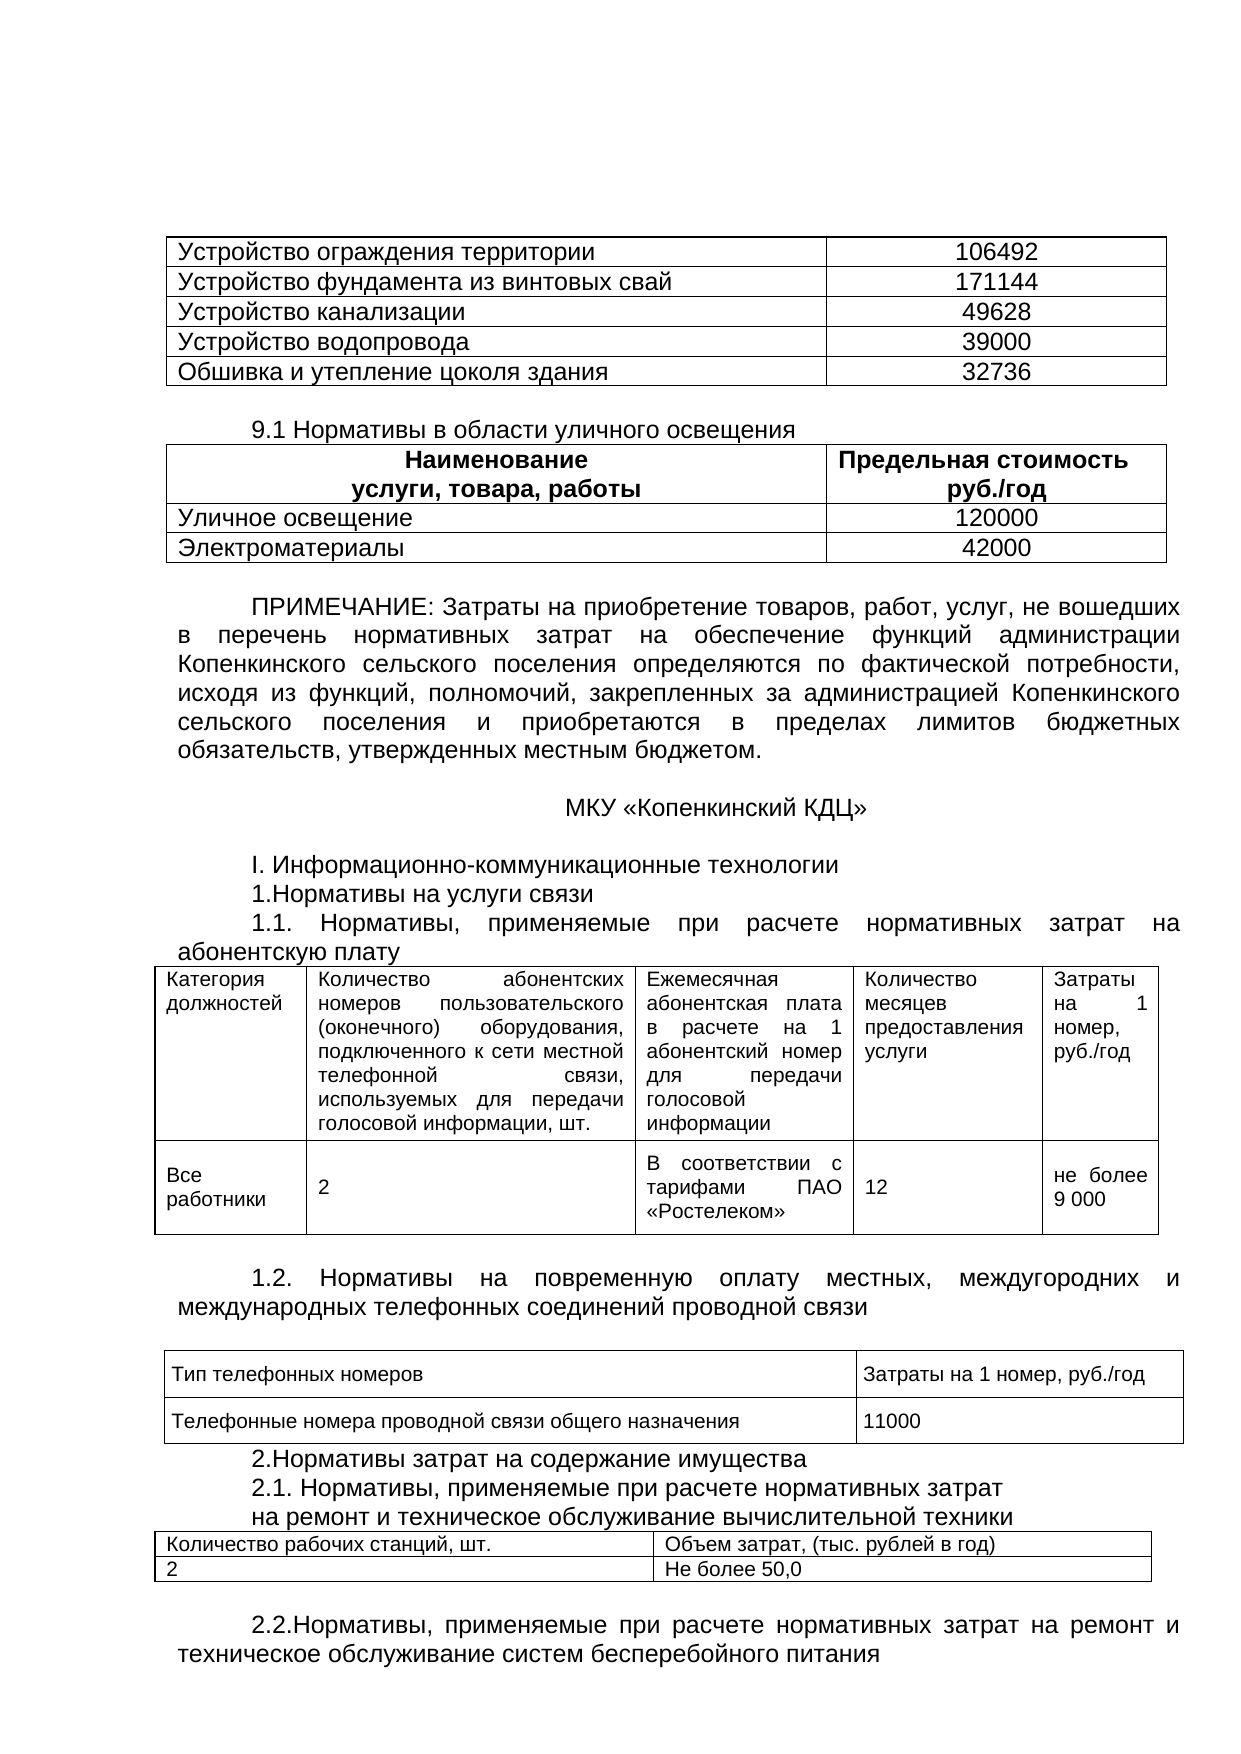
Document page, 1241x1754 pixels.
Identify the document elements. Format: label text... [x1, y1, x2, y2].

text 9.1 Нормативы в области уличного освещения [177, 415, 1181, 444]
table_cell Все работники [156, 1141, 306, 1234]
text 1.Нормативы на услуги связи [177, 879, 1181, 908]
table_cell 120000 [827, 504, 1166, 532]
table_cell 39000 [827, 327, 1166, 356]
text ПРИМЕЧАНИЕ: Затраты на приобретение товаров, работ, услуг, не вошедших в перечень нормативных затрат на обеспечение функций администрации Копенкинского сельского поселения определяются по фактической потребности, исходя из функций, полномочий, закрепленных за администрацией Копенкинского сельского поселения и приобретаются в пределах лимитов бюджетных обязательств, утвержденных местным бюджетом. [177, 592, 1181, 764]
table_header Количество рабочих станций, шт. [156, 1532, 653, 1556]
table_cell Устройство ограждения территории [167, 238, 826, 266]
table_header Ежемесячная абонентская плата в расчете на 1 абонентский номер для передачи голосовой информации [636, 967, 853, 1140]
table_header Количество абонентских номеров пользовательского (оконечного) оборудования, подключенного к сети местной телефонной связи, используемых для передачи голосовой информации, шт. [307, 967, 635, 1140]
table_cell Устройство водопровода [167, 327, 826, 356]
table_cell Электроматериалы [167, 533, 826, 562]
table_header Затраты на 1 номер, руб./год [857, 1351, 1183, 1397]
table_cell Устройство фундамента из винтовых свай [167, 267, 826, 296]
text МКУ «Копенкинский КДЦ» [177, 793, 1181, 822]
table_cell 2 [156, 1557, 653, 1581]
table_header Количество месяцев предоставления услуги [854, 967, 1042, 1140]
table_header Предельная стоимость руб./год [827, 445, 1166, 502]
table_cell 2 [307, 1141, 635, 1234]
table_cell 171144 [827, 267, 1166, 296]
table_cell Обшивка и утепление цоколя здания [167, 357, 826, 385]
text 1.2. Нормативы на повременную оплату местных, междугородних и международных телефонных соединений проводной связи [177, 1263, 1181, 1321]
table_cell 11000 [857, 1398, 1183, 1443]
table_header Тип телефонных номеров [165, 1351, 856, 1397]
table_cell Уличное освещение [167, 504, 826, 532]
table_header Объем затрат, (тыс. рублей в год) [654, 1532, 1151, 1556]
text I. Информационно-коммуникационные технологии [177, 851, 1181, 879]
text 2.2.Нормативы, применяемые при расчете нормативных затрат на ремонт и техническое обслуживание систем бесперебойного питания [177, 1610, 1181, 1668]
table_header Наименование услуги, товара, работы [167, 445, 826, 502]
table_cell 32736 [827, 357, 1166, 385]
table_cell Не более 50,0 [654, 1557, 1151, 1581]
table_cell не более 9 000 [1043, 1141, 1158, 1234]
table_cell 42000 [827, 533, 1166, 562]
table_cell Устройство канализации [167, 297, 826, 326]
text 2.Нормативы затрат на содержание имущества [177, 1444, 1181, 1473]
text на ремонт и техническое обслуживание вычислительной техники [177, 1502, 1181, 1531]
text 2.1. Нормативы, применяемые при расчете нормативных затрат [177, 1473, 1181, 1502]
table_header Затраты на 1 номер, руб./год [1043, 967, 1158, 1140]
table_cell 12 [854, 1141, 1042, 1234]
table_header Категория должностей [156, 967, 306, 1140]
table_cell 49628 [827, 297, 1166, 326]
text 1.1. Нормативы, применяемые при расчете нормативных затрат на абонентскую плату [177, 908, 1181, 966]
table_cell В соответствии с тарифами ПАО «Ростелеком» [636, 1141, 853, 1234]
table_cell 106492 [827, 238, 1166, 266]
table_cell Телефонные номера проводной связи общего назначения [165, 1398, 856, 1443]
